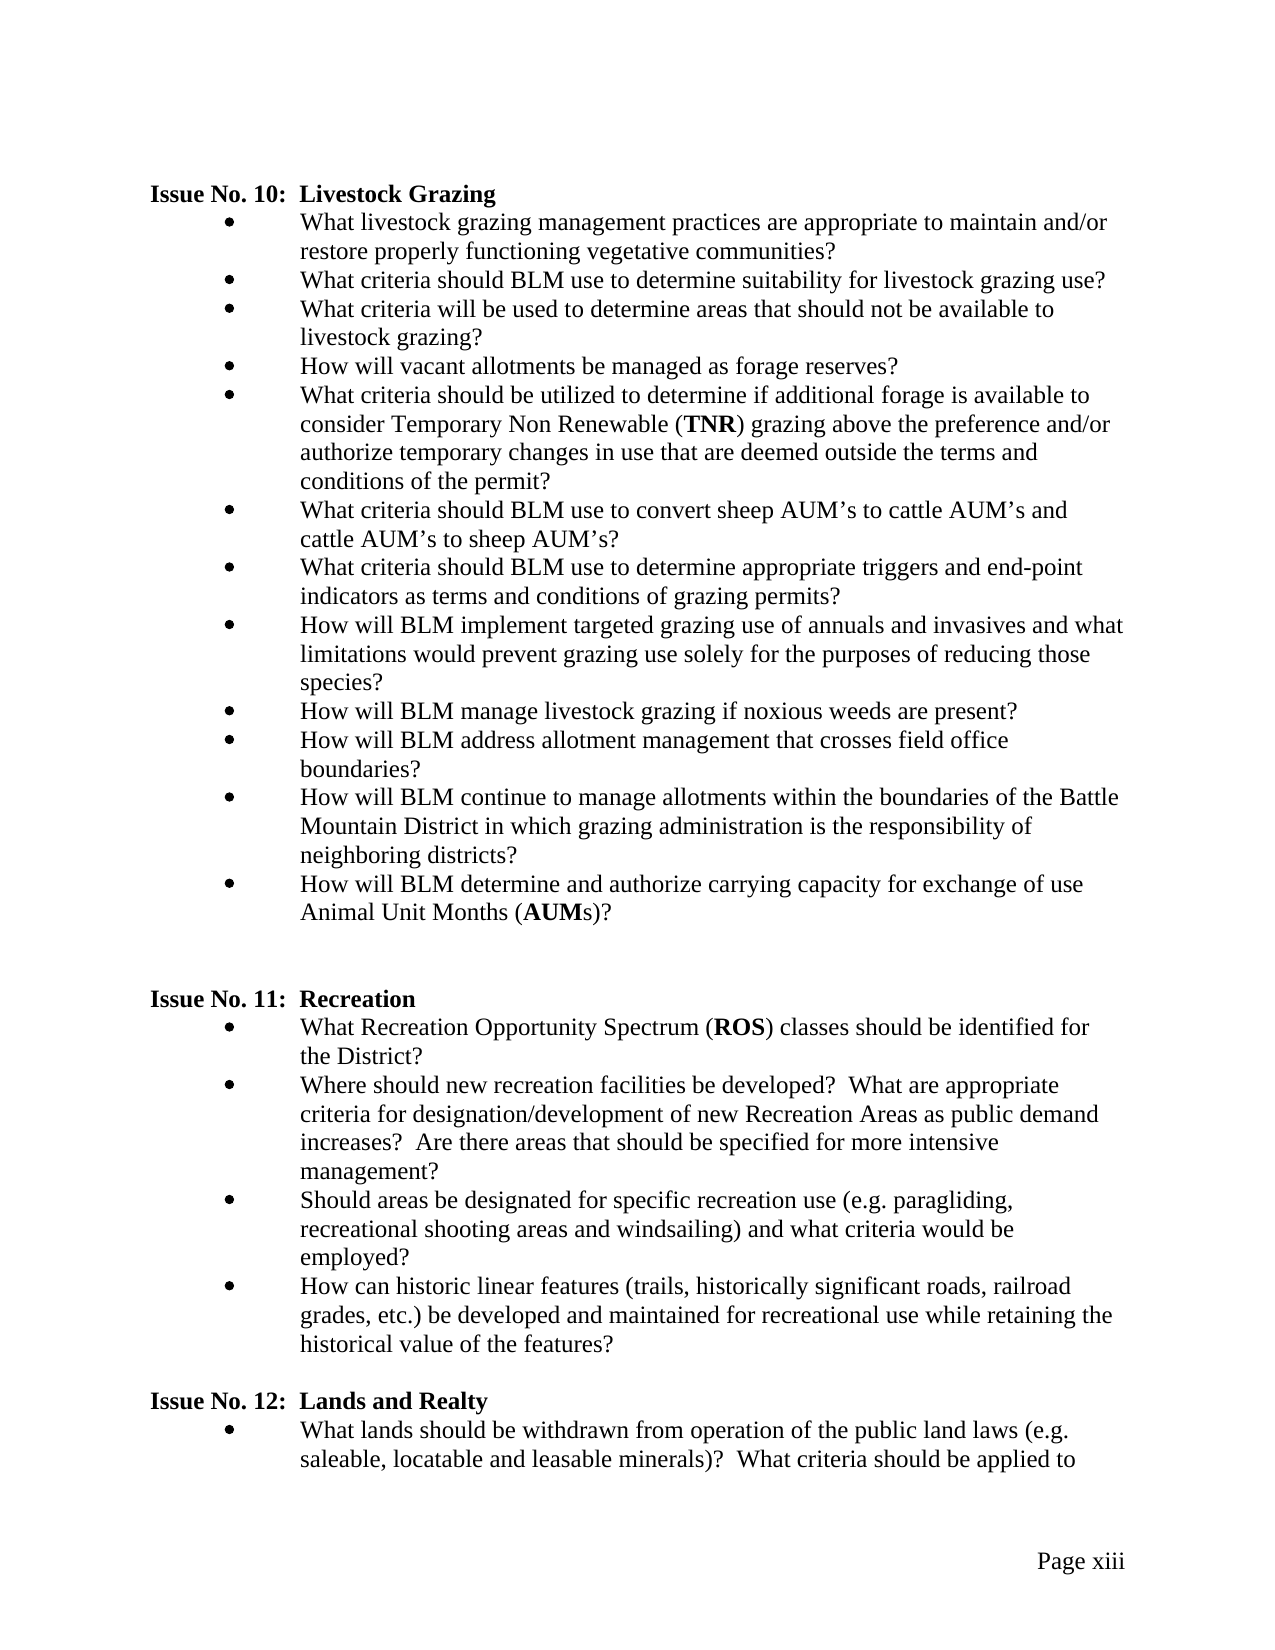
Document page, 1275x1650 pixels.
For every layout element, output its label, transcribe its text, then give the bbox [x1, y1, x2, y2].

list How will BLM manage livestock grazing if noxious weeds are present? [225, 696, 1125, 725]
list How will vacant allotments be managed as forage reserves? [225, 351, 1125, 380]
list What criteria should BLM use to determine appropriate triggers and end-point indicators as terms and conditions of grazing permits? [225, 552, 1125, 610]
list How will BLM determine and authorize carrying capacity for exchange of use Animal Unit Months (AUMs)? [225, 869, 1125, 926]
subtitle Issue No. 10: Livestock Grazing [150, 179, 1125, 207]
list How will BLM address allotment management that crosses field office boundaries? [225, 725, 1125, 782]
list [225, 1415, 1125, 1472]
list How will BLM continue to manage allotments within the boundaries of the Battle Mountain District in which grazing administration is the responsibility of neighboring districts? [225, 782, 1125, 869]
list What criteria should BLM use to convert sheep AUM’s to cattle AUM’s and cattle AUM’s to sheep AUM’s? [225, 495, 1125, 552]
list What criteria should BLM use to determine suitability for livestock grazing use? [225, 265, 1125, 294]
subtitle Issue No. 12: Lands and Realty [150, 1386, 1125, 1415]
list Where should new recreation facilities be developed? What are appropriate criteria for designation/development of new Recreation Areas as public demand increases? Are there areas that should be specified for more intensive management? [225, 1070, 1125, 1185]
list How can historic linear features (trails, historically significant roads, railroad grades, etc.) be developed and maintained for recreational use while retaining the historical value of the features? [225, 1271, 1125, 1357]
list What Recreation Opportunity Spectrum (ROS) classes should be identified for the District? [225, 1012, 1125, 1070]
list How will BLM implement targeted grazing use of annuals and invasives and what limitations would prevent grazing use solely for the purposes of reducing those species? [225, 610, 1125, 696]
list What criteria will be used to determine areas that should not be available to livestock grazing? [225, 294, 1125, 351]
subtitle Issue No. 11: Recreation [150, 984, 1125, 1012]
list Should areas be designated for specific recreation use (e.g. paragliding, recreational shooting areas and windsailing) and what criteria would be employed? [225, 1185, 1125, 1271]
list What criteria should be utilized to determine if additional forage is available to consider Temporary Non Renewable (TNR) grazing above the preference and/or authorize temporary changes in use that are deemed outside the terms and conditions of the permit? [225, 380, 1125, 495]
list What livestock grazing management practices are appropriate to maintain and/or restore properly functioning vegetative communities? [225, 207, 1125, 265]
